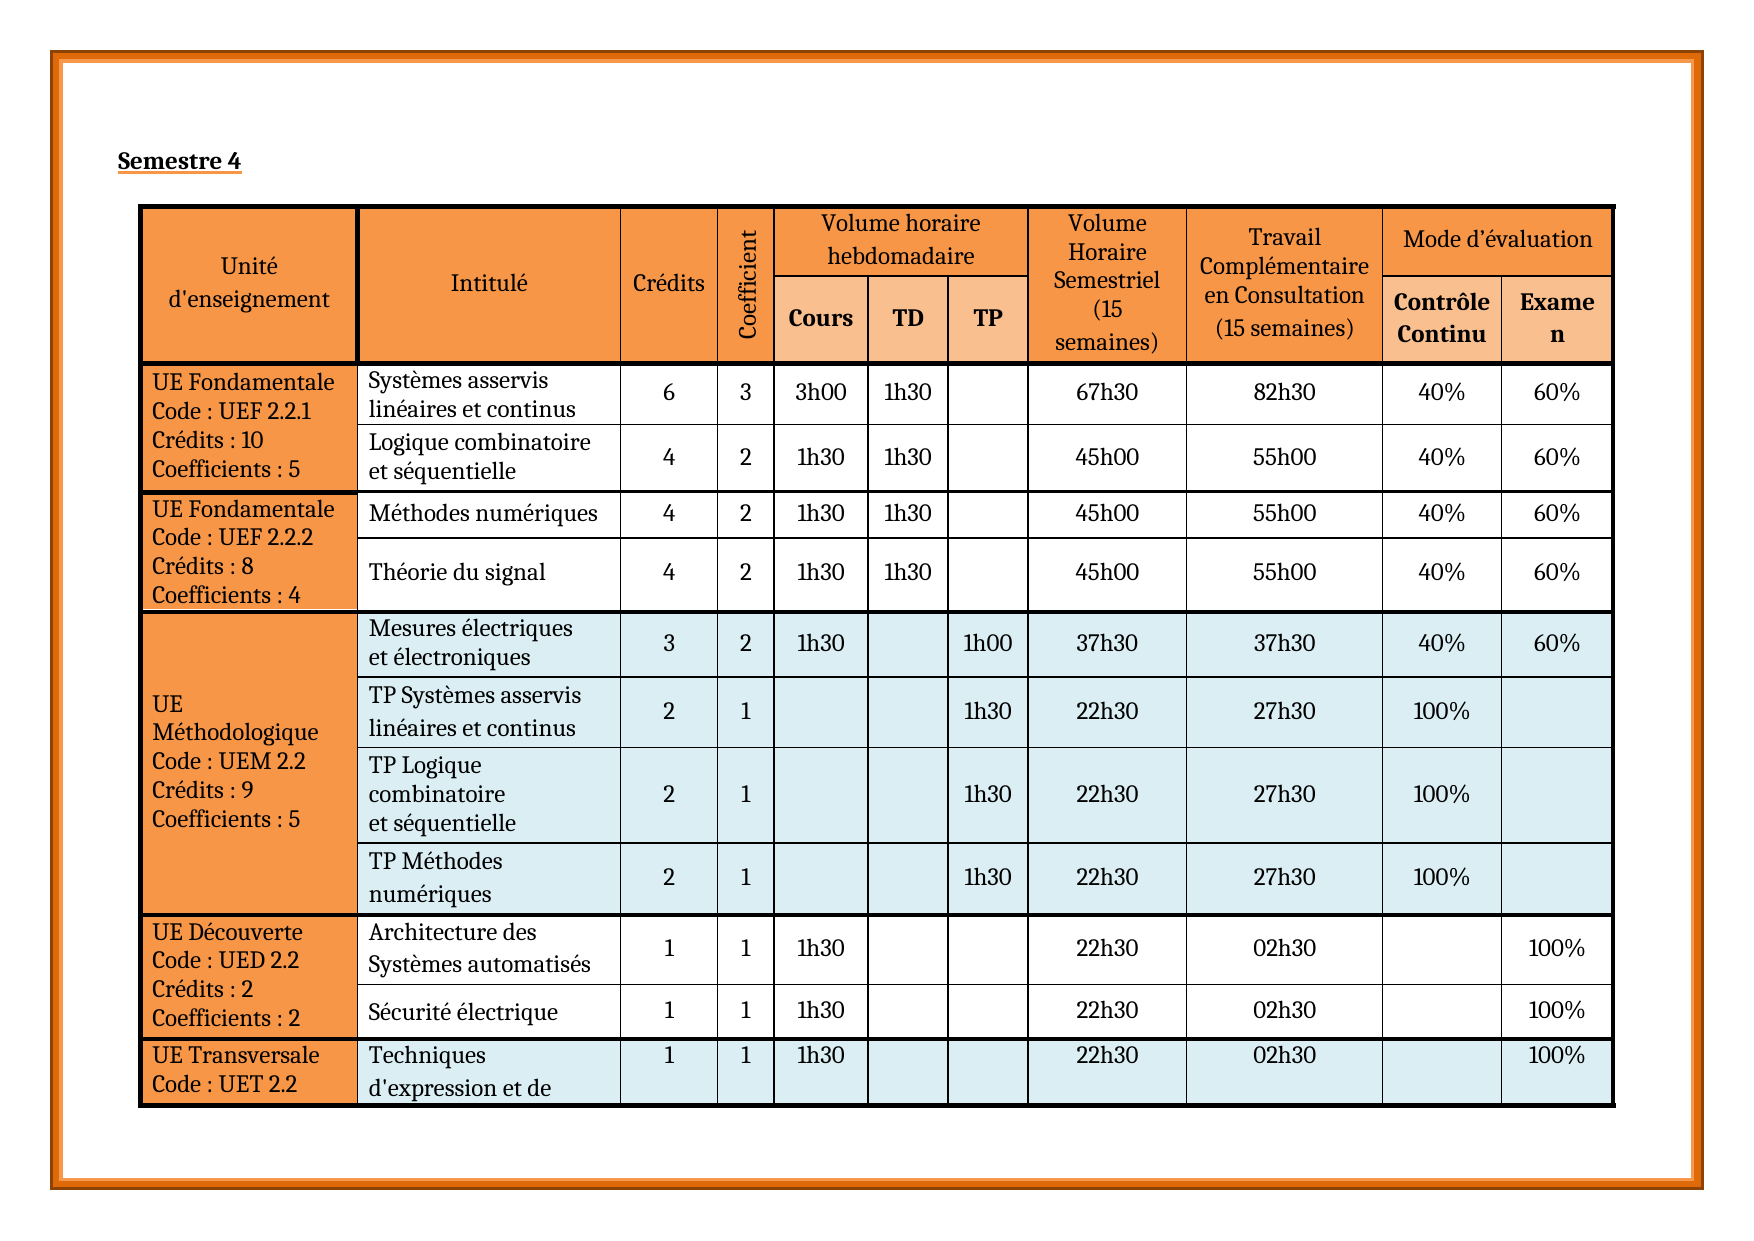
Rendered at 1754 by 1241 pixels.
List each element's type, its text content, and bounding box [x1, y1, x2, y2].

table_cell 2 [621, 678, 717, 747]
table_cell 1h30 [869, 425, 947, 490]
table_cell [775, 678, 867, 747]
table_cell 2 [718, 493, 773, 537]
table_cell [949, 366, 1027, 423]
table_cell Contrôle Continu [1383, 277, 1501, 361]
table_cell 40% [1383, 493, 1501, 537]
table_cell 27h30 [1187, 678, 1382, 747]
table_cell 02h30 [1187, 917, 1382, 983]
table_cell UE Méthodologique Code : UEM 2.2 Crédits : 9 Coefficients : 5 [143, 614, 357, 913]
table_cell 55h00 [1187, 539, 1382, 609]
table_cell 1h30 [775, 917, 867, 983]
table_cell [869, 985, 947, 1037]
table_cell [143, 1041, 357, 1103]
text Semestre 4 [118, 147, 1636, 176]
table_header Crédits [621, 209, 717, 361]
table_cell Sécurité électrique [358, 985, 620, 1037]
table_header Volume Horaire Semestriel (15 semaines) [1029, 209, 1186, 361]
table_cell [949, 539, 1027, 609]
table_cell TP Logique combinatoire et séquentielle [358, 748, 620, 842]
table_cell Mesures électriques et électroniques [358, 614, 620, 676]
table_cell Systèmes asservis linéaires et continus [358, 366, 620, 423]
table_cell 40% [1383, 614, 1501, 676]
table_cell 1 [621, 1041, 717, 1103]
table_cell [949, 917, 1027, 983]
table_cell 55h00 [1187, 493, 1382, 537]
table_cell 60% [1502, 539, 1611, 609]
table_cell [1383, 985, 1501, 1037]
table_cell 1 [718, 1041, 773, 1103]
table_cell 1h30 [775, 425, 867, 490]
table_cell 22h30 [1029, 748, 1186, 842]
table_cell Logique combinatoire et séquentielle [358, 425, 620, 490]
table_cell 4 [621, 539, 717, 609]
table_cell 1 [621, 985, 717, 1037]
table_cell 2 [718, 614, 773, 676]
table_cell 1 [621, 917, 717, 983]
table_cell 100% [1502, 917, 1611, 983]
table_cell Cours [775, 277, 867, 361]
table_cell 1h30 [869, 366, 947, 423]
table_cell 37h30 [1029, 614, 1186, 676]
table_cell TP Méthodes numériques [358, 844, 620, 913]
table_cell 3 [621, 614, 717, 676]
table_cell 22h30 [1029, 917, 1186, 983]
table_cell 6 [621, 366, 717, 423]
table_cell 3h00 [775, 366, 867, 423]
table_cell TD [869, 277, 947, 361]
table_cell 1h30 [869, 539, 947, 609]
table_cell Examen [1502, 277, 1611, 361]
table_cell 40% [1383, 539, 1501, 609]
table_header Intitulé [360, 209, 620, 361]
table_cell 1h30 [949, 748, 1027, 842]
table_cell 1 [718, 844, 773, 913]
table_cell [949, 985, 1027, 1037]
table_cell UE Fondamentale Code : UEF 2.2.2 Crédits : 8 Coefficients : 4 [143, 495, 357, 609]
table_header Volume horaire hebdomadaire [775, 209, 1027, 275]
table_cell 22h30 [1029, 844, 1186, 913]
table_cell [869, 917, 947, 983]
table_cell 3 [718, 366, 773, 423]
table_cell 100% [1383, 748, 1501, 842]
table_cell 100% [1502, 1041, 1611, 1103]
table_cell [869, 748, 947, 842]
table_cell [1383, 1041, 1501, 1103]
table_cell 4 [621, 425, 717, 490]
table_cell 1 [718, 917, 773, 983]
table_cell 2 [621, 748, 717, 842]
table_cell 22h30 [1029, 678, 1186, 747]
table_cell 02h30 [1187, 1041, 1382, 1103]
table_cell 37h30 [1187, 614, 1382, 676]
table_cell 100% [1502, 985, 1611, 1037]
table_cell 2 [718, 539, 773, 609]
table_cell 1h30 [775, 1041, 867, 1103]
table_cell 45h00 [1029, 539, 1186, 609]
table_cell 67h30 [1029, 366, 1186, 423]
table_cell 1h30 [775, 985, 867, 1037]
table_cell 02h30 [1187, 985, 1382, 1037]
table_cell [358, 1041, 620, 1103]
table_cell 1h30 [869, 493, 947, 537]
table_cell 1 [718, 678, 773, 747]
table_cell TP Systèmes asservis linéaires et continus [358, 678, 620, 747]
table_cell [1502, 844, 1611, 913]
table_cell 60% [1502, 425, 1611, 490]
table_cell [949, 425, 1027, 490]
table_header Unité d'enseignement [143, 209, 355, 361]
table_cell UE Fondamentale Code : UEF 2.2.1 Crédits : 10 Coefficients : 5 [143, 366, 357, 490]
table_header Mode d’évaluation [1383, 209, 1611, 275]
table_cell 100% [1383, 678, 1501, 747]
table_cell 27h30 [1187, 844, 1382, 913]
table_cell 55h00 [1187, 425, 1382, 490]
table_cell 60% [1502, 366, 1611, 423]
table_cell 100% [1383, 844, 1501, 913]
table_cell 22h30 [1029, 1041, 1186, 1103]
table_cell 1h30 [775, 493, 867, 537]
table_cell [775, 748, 867, 842]
table_cell Théorie du signal [358, 539, 620, 609]
table_cell [869, 1041, 947, 1103]
table_cell [869, 844, 947, 913]
table_cell UE Découverte Code : UED 2.2 Crédits : 2 Coefficients : 2 [143, 917, 357, 1037]
table_cell [949, 493, 1027, 537]
table_cell 1h00 [949, 614, 1027, 676]
table_cell 45h00 [1029, 425, 1186, 490]
table_cell 40% [1383, 366, 1501, 423]
table_cell [1383, 917, 1501, 983]
table_cell 60% [1502, 493, 1611, 537]
table_cell 2 [718, 425, 773, 490]
table_cell 22h30 [1029, 985, 1186, 1037]
table_cell Méthodes numériques [358, 493, 620, 537]
table_cell 1 [718, 748, 773, 842]
table_cell [1502, 678, 1611, 747]
table_header Travail Complémentaire en Consultation (15 semaines) [1187, 209, 1382, 361]
table_cell [869, 614, 947, 676]
table_cell TP [949, 277, 1027, 361]
table_cell 60% [1502, 614, 1611, 676]
table_cell 40% [1383, 425, 1501, 490]
table_cell [775, 844, 867, 913]
table_cell Architecture des Systèmes automatisés [358, 917, 620, 983]
table_cell 4 [621, 493, 717, 537]
table_cell 82h30 [1187, 366, 1382, 423]
table_cell 1h30 [775, 614, 867, 676]
table_cell 45h00 [1029, 493, 1186, 537]
table_cell [869, 678, 947, 747]
table_cell [1502, 748, 1611, 842]
table_header Coefficient [718, 209, 773, 361]
table_cell [949, 1041, 1027, 1103]
table_cell 1 [718, 985, 773, 1037]
table_cell 1h30 [949, 844, 1027, 913]
table_cell 1h30 [949, 678, 1027, 747]
table_cell 2 [621, 844, 717, 913]
table_cell 1h30 [775, 539, 867, 609]
table_cell 27h30 [1187, 748, 1382, 842]
